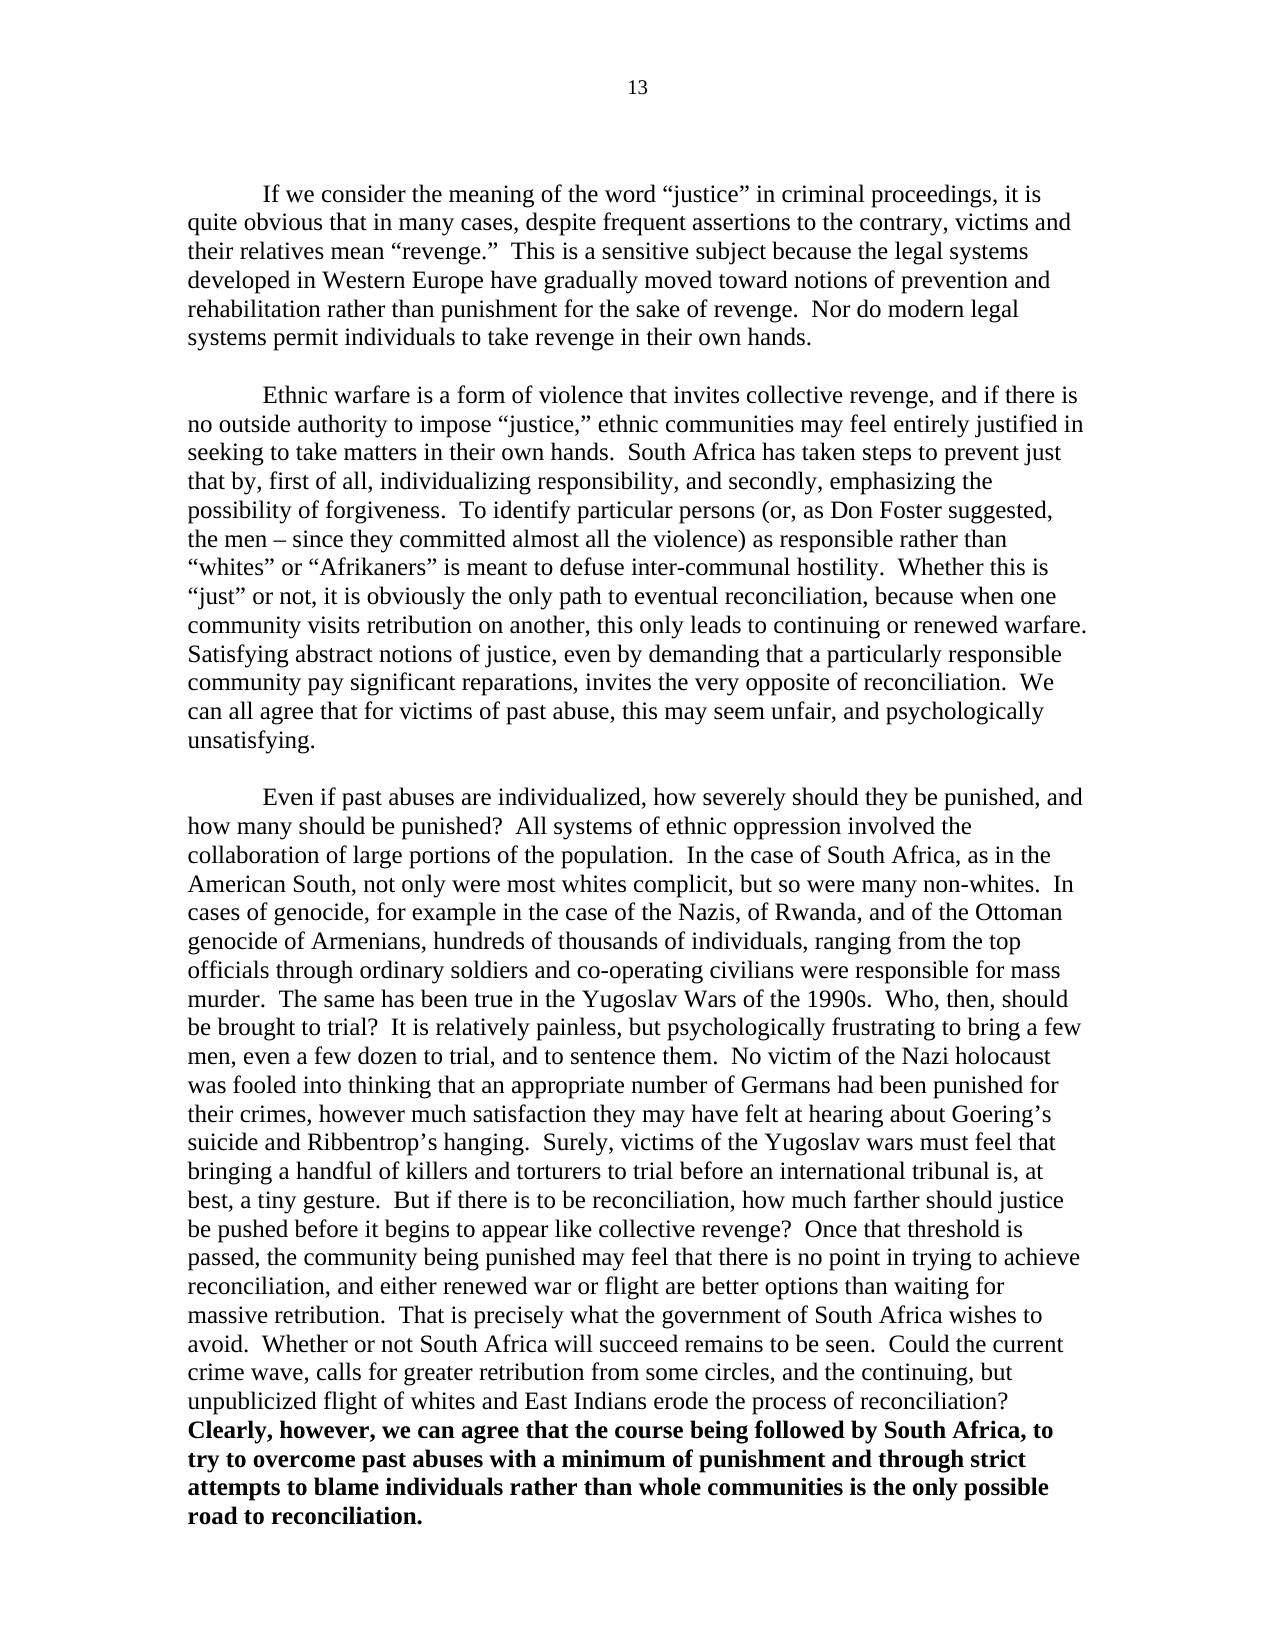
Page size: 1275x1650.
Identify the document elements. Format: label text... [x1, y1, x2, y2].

text Ethnic warfare is a form of violence that invites collective revenge, and if there is no outside authority to impose “justice,” ethnic communities may feel entirely justified in seeking to take matters in their own hands. South Africa has taken steps to prevent just that by, first of all, individualizing responsibility, and secondly, emphasizing the possibility of forgiveness. To identify particular persons (or, as Don Foster suggested, the men – since they committed almost all the violence) as responsible rather than “whites” or “Afrikaners” is meant to defuse inter-communal hostility. Whether this is “just” or not, it is obviously the only path to eventual reconciliation, because when one community visits retribution on another, this only leads to continuing or renewed warfare. Satisfying abstract notions of justice, even by demanding that a particularly responsible community pay significant reparations, invites the very opposite of reconciliation. We can all agree that for victims of past abuse, this may seem unfair, and psychologically unsatisfying. [187, 380, 1087, 754]
text Even if past abuses are individualized, how severely should they be punished, and how many should be punished? All systems of ethnic oppression involved the collaboration of large portions of the population. In the case of South Africa, as in the American South, not only were most whites complicit, but so were many non-whites. In cases of genocide, for example in the case of the Nazis, of Rwanda, and of the Ottoman genocide of Armenians, hundreds of thousands of individuals, ranging from the top officials through ordinary soldiers and co-operating civilians were responsible for mass murder. The same has been true in the Yugoslav Wars of the 1990s. Who, then, should be brought to trial? It is relatively painless, but psychologically frustrating to bring a few men, even a few dozen to trial, and to sentence them. No victim of the Nazi holocaust was fooled into thinking that an appropriate number of Germans had been punished for their crimes, however much satisfaction they may have felt at hearing about Goering’s suicide and Ribbentrop’s hanging. Surely, victims of the Yugoslav wars must feel that bringing a handful of killers and torturers to trial before an international tribunal is, at best, a tiny gesture. But if there is to be reconciliation, how much farther should justice be pushed before it begins to appear like collective revenge? Once that threshold is passed, the community being punished may feel that there is no point in trying to achieve reconciliation, and either renewed war or flight are better options than waiting for massive retribution. That is precisely what the government of South Africa wishes to avoid. Whether or not South Africa will succeed remains to be seen. Could the current crime wave, calls for greater retribution from some circles, and the continuing, but unpublicized flight of whites and East Indians erode the process of reconciliation? Clearly, however, we can agree that the course being followed by South Africa, to try to overcome past abuses with a minimum of punishment and through strict attempts to blame individuals rather than whole communities is the only possible road to reconciliation. [187, 782, 1087, 1530]
text If we consider the meaning of the word “justice” in criminal proceedings, it is quite obvious that in many cases, despite frequent assertions to the contrary, victims and their relatives mean “revenge.” This is a sensitive subject because the legal systems developed in Western Europe have gradually moved toward notions of prevention and rehabilitation rather than punishment for the sake of revenge. Nor do modern legal systems permit individuals to take revenge in their own hands. [187, 179, 1087, 351]
